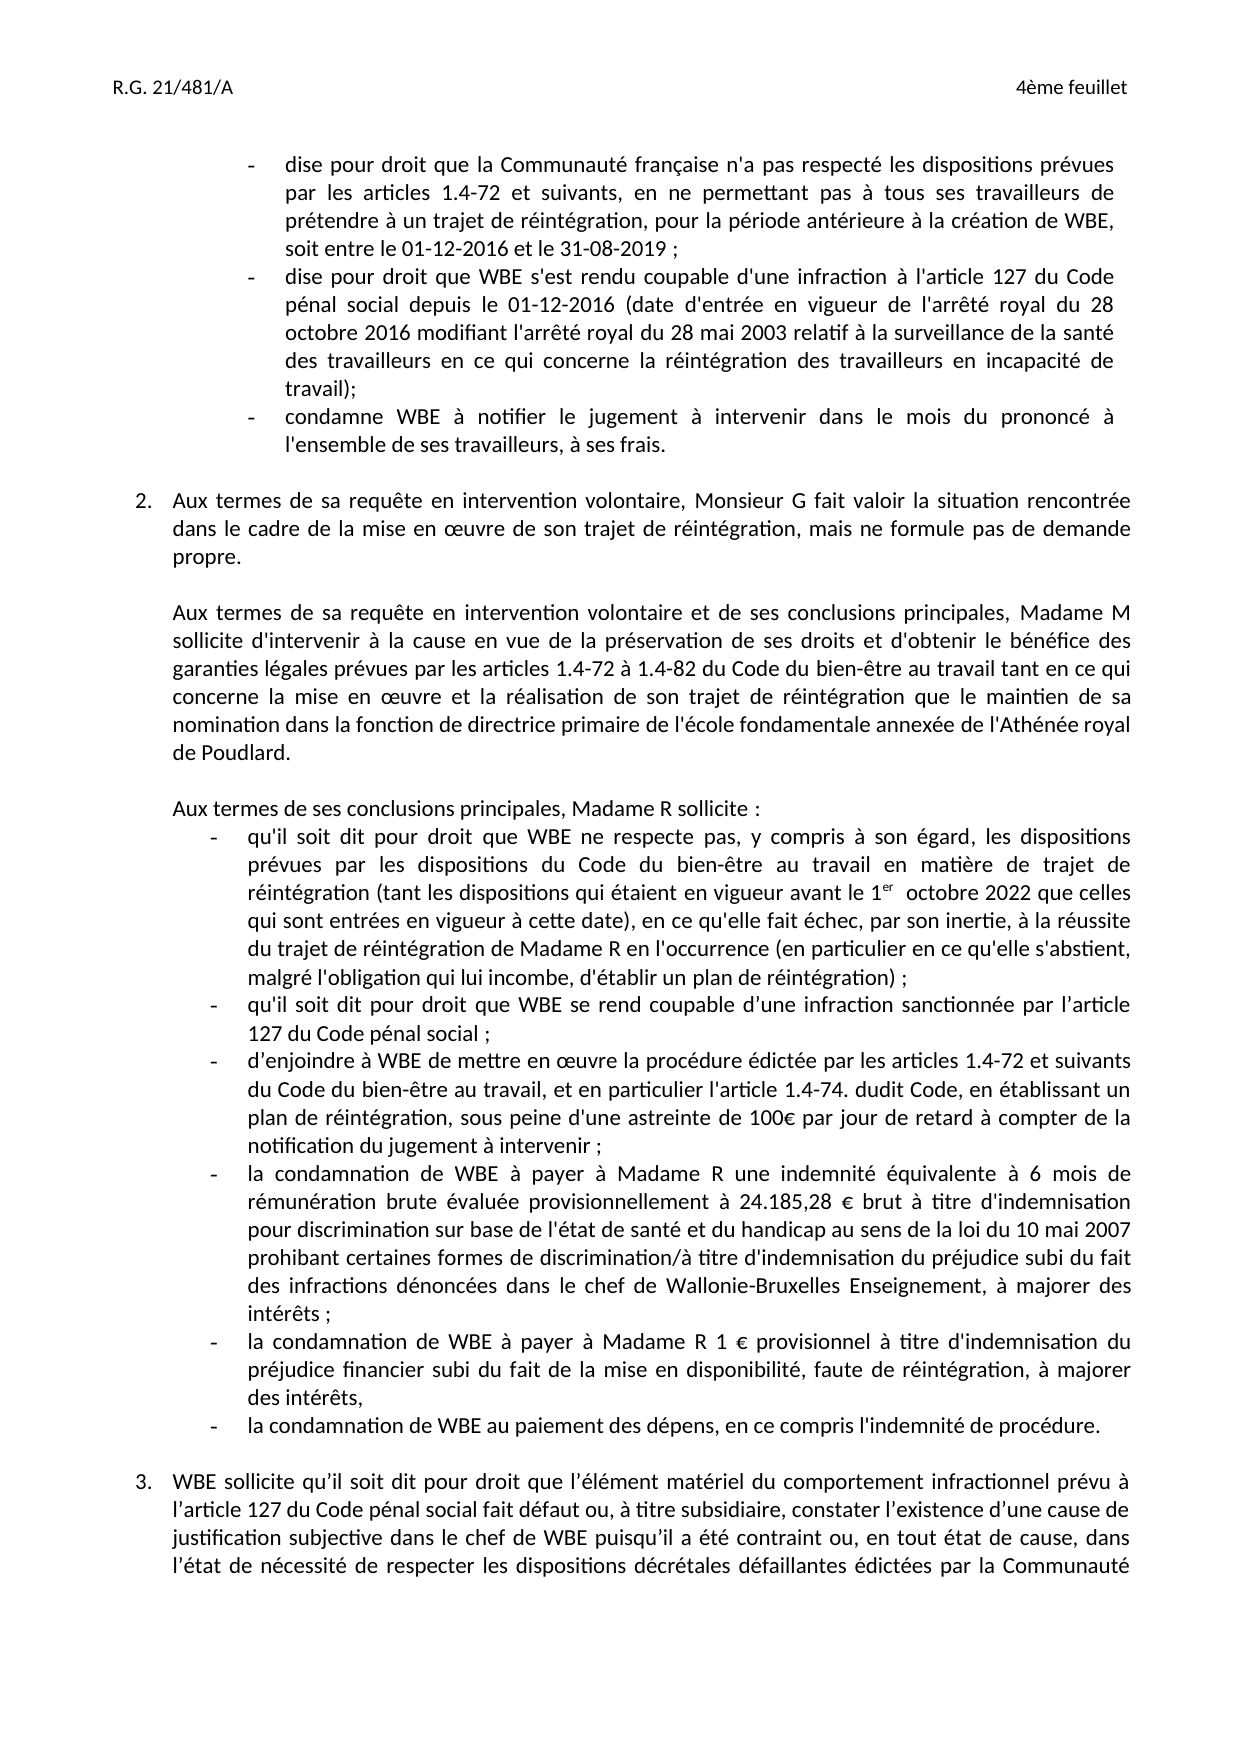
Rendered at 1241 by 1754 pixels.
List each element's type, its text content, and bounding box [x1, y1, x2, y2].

list la condamnation de WBE à payer à Madame R 1 € provisionnel à titre d'indemnisation du préjudice financier subi du fait de la mise en disponibilité, faute de réintégration, à majorer des intérêts, [210, 1327, 1131, 1411]
list la condamnation de WBE au paiement des dépens, en ce compris l'indemnité de procédure. [210, 1411, 1131, 1439]
list la condamnation de WBE à payer à Madame R une indemnité équivalente à 6 mois de rémunération brute évaluée provisionnellement à 24.185,28 € brut à titre d'indemnisation pour discrimination sur base de l'état de santé et du handicap au sens de la loi du 10 mai 2007 prohibant certaines formes de discrimination/à titre d'indemnisation du préjudice subi du fait des infractions dénoncées dans le chef de Wallonie-Bruxelles Enseignement, à majorer des intérêts ; [210, 1159, 1131, 1327]
list qu'il soit dit pour droit que WBE ne respecte pas, y compris à son égard, les dispositions prévues par les dispositions du Code du bien-être au travail en matière de trajet de réintégration (tant les dispositions qui étaient en vigueur avant le 1er octobre 2022 que celles qui sont entrées en vigueur à cette date), en ce qu'elle fait échec, par son inertie, à la réussite du trajet de réintégration de Madame R en l'occurrence (en particulier en ce qu'elle s'abstient, malgré l'obligation qui lui incombe, d'établir un plan de réintégration) ; [210, 822, 1131, 991]
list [135, 1467, 1131, 1579]
list Aux termes de sa requête en intervention volontaire et de ses conclusions principales, Madame M sollicite d'intervenir à la cause en vue de la préservation de ses droits et d'obtenir le bénéfice des garanties légales prévues par les articles 1.4-72 à 1.4-82 du Code du bien-être au travail tant en ce qui concerne la mise en œuvre et la réalisation de son trajet de réintégration que le maintien de sa nomination dans la fonction de directrice primaire de l'école fondamentale annexée de l'Athénée royal de Poudlard. [172, 598, 1131, 766]
list dise pour droit que WBE s'est rendu coupable d'une infraction à l'article 127 du Code pénal social depuis le 01-12-2016 (date d'entrée en vigueur de l'arrêté royal du 28 octobre 2016 modifiant l'arrêté royal du 28 mai 2003 relatif à la surveillance de la santé des travailleurs en ce qui concerne la réintégration des travailleurs en incapacité de travail); [247, 262, 1114, 402]
list dise pour droit que la Communauté française n'a pas respecté les dispositions prévues par les articles 1.4-72 et suivants, en ne permettant pas à tous ses travailleurs de prétendre à un trajet de réintégration, pour la période antérieure à la création de WBE, soit entre le 01-12-2016 et le 31-08-2019 ; [247, 150, 1114, 262]
list condamne WBE à notifier le jugement à intervenir dans le mois du prononcé à l'ensemble de ses travailleurs, à ses frais. [247, 402, 1114, 458]
list qu'il soit dit pour droit que WBE se rend coupable d’une infraction sanctionnée par l’article 127 du Code pénal social ; [210, 991, 1131, 1047]
list Aux termes de ses conclusions principales, Madame R sollicite : [172, 794, 1131, 822]
list Aux termes de sa requête en intervention volontaire, Monsieur G fait valoir la situation rencontrée dans le cadre de la mise en œuvre de son trajet de réintégration, mais ne formule pas de demande propre. [135, 486, 1131, 570]
list d’enjoindre à WBE de mettre en œuvre la procédure édictée par les articles 1.4-72 et suivants du Code du bien-être au travail, et en particulier l'article 1.4-74. dudit Code, en établissant un plan de réintégration, sous peine d'une astreinte de 100€ par jour de retard à compter de la notification du jugement à intervenir ; [210, 1047, 1131, 1159]
